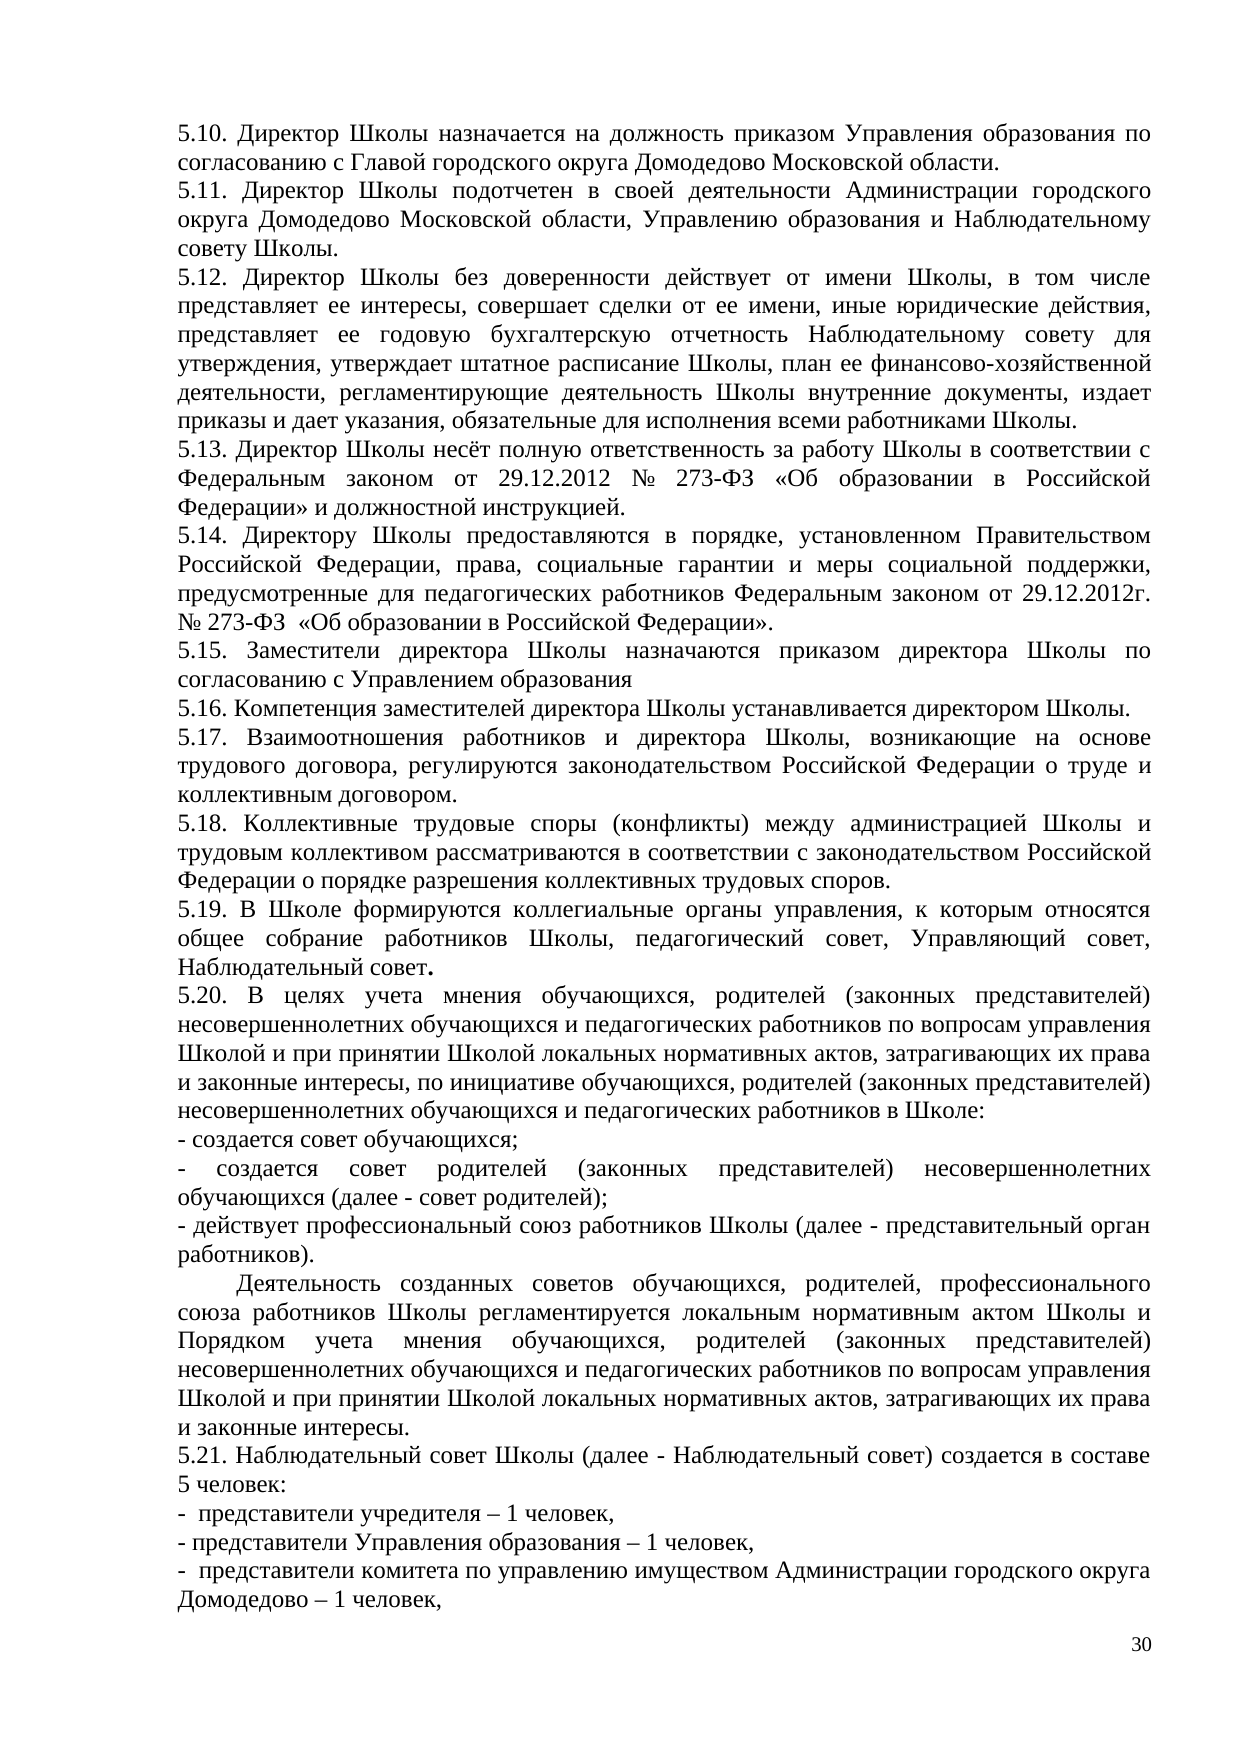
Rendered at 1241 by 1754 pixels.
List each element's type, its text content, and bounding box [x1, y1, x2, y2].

text - создается совет обучающихся; [177, 1124, 1152, 1153]
text 5.19. В Школе формируются коллегиальные органы управления, к которым относятся общее собрание работников Школы, педагогический совет, Управляющий совет, Наблюдательный совет. [177, 894, 1152, 981]
text - создается совет родителей (законных представителей) несовершеннолетних обучающихся (далее - совет родителей); [177, 1153, 1152, 1211]
text 5.17. Взаимоотношения работников и директора Школы, возникающие на основе трудового договора, регулируются законодательством Российской Федерации о труде и коллективным договором. [177, 722, 1152, 808]
list - представители Управления образования – 1 человек, [177, 1527, 1152, 1556]
text 5.15. Заместители директора Школы назначаются приказом директора Школы по согласованию с Управлением образования [177, 636, 1152, 693]
text Деятельность созданных советов обучающихся, родителей, профессионального союза работников Школы регламентируется локальным нормативным актом Школы и Порядком учета мнения обучающихся, родителей (законных представителей) несовершеннолетних обучающихся и педагогических работников по вопросам управления Школой и при принятии Школой локальных нормативных актов, затрагивающих их права и законные интересы. [177, 1268, 1152, 1441]
text 5.18. Коллективные трудовые споры (конфликты) между администрацией Школы и трудовым коллективом рассматриваются в соответствии с законодательством Российской Федерации о порядке разрешения коллективных трудовых споров. [177, 808, 1152, 894]
text 5.20. В целях учета мнения обучающихся, родителей (законных представителей) несовершеннолетних обучающихся и педагогических работников по вопросам управления Школой и при принятии Школой локальных нормативных актов, затрагивающих их права и законные интересы, по инициативе обучающихся, родителей (законных представителей) несовершеннолетних обучающихся и педагогических работников в Школе: [177, 981, 1152, 1124]
list - представители комитета по управлению имуществом Администрации городского округа Домодедово – 1 человек, [177, 1556, 1152, 1613]
text 5.16. Компетенция заместителей директора Школы устанавливается директором Школы. [177, 693, 1152, 722]
text 5.12. Директор Школы без доверенности действует от имени Школы, в том числе представляет ее интересы, совершает сделки от ее имени, иные юридические действия, представляет ее годовую бухгалтерскую отчетность Наблюдательному совету для утверждения, утверждает штатное расписание Школы, план ее финансово-хозяйственной деятельности, регламентирующие деятельность Школы внутренние документы, издает приказы и дает указания, обязательные для исполнения всеми работниками Школы. [177, 262, 1152, 434]
text 5.14. Директору Школы предоставляются в порядке, установленном Правительством Российской Федерации, права, социальные гарантии и меры социальной поддержки, предусмотренные для педагогических работников Федеральным законом от 29.12.2012г. № 273-ФЗ «Об образовании в Российской Федерации». [177, 521, 1152, 636]
list 5.21. Наблюдательный совет Школы (далее - Наблюдательный совет) создается в составе 5 человек: [177, 1441, 1152, 1498]
text 5.11. Директор Школы подотчетен в своей деятельности Администрации городского округа Домодедово Московской области, Управлению образования и Наблюдательному совету Школы. [177, 176, 1152, 262]
list - представители учредителя – 1 человек, [177, 1498, 1152, 1527]
text 5.13. Директор Школы несёт полную ответственность за работу Школы в соответствии с Федеральным законом от 29.12.2012 № 273-ФЗ «Об образовании в Российской Федерации» и должностной инструкцией. [177, 434, 1152, 521]
text - действует профессиональный союз работников Школы (далее - представительный орган работников). [177, 1211, 1152, 1268]
text 5.10. Директор Школы назначается на должность приказом Управления образования по согласованию с Главой городского округа Домодедово Московской области. [177, 118, 1152, 176]
